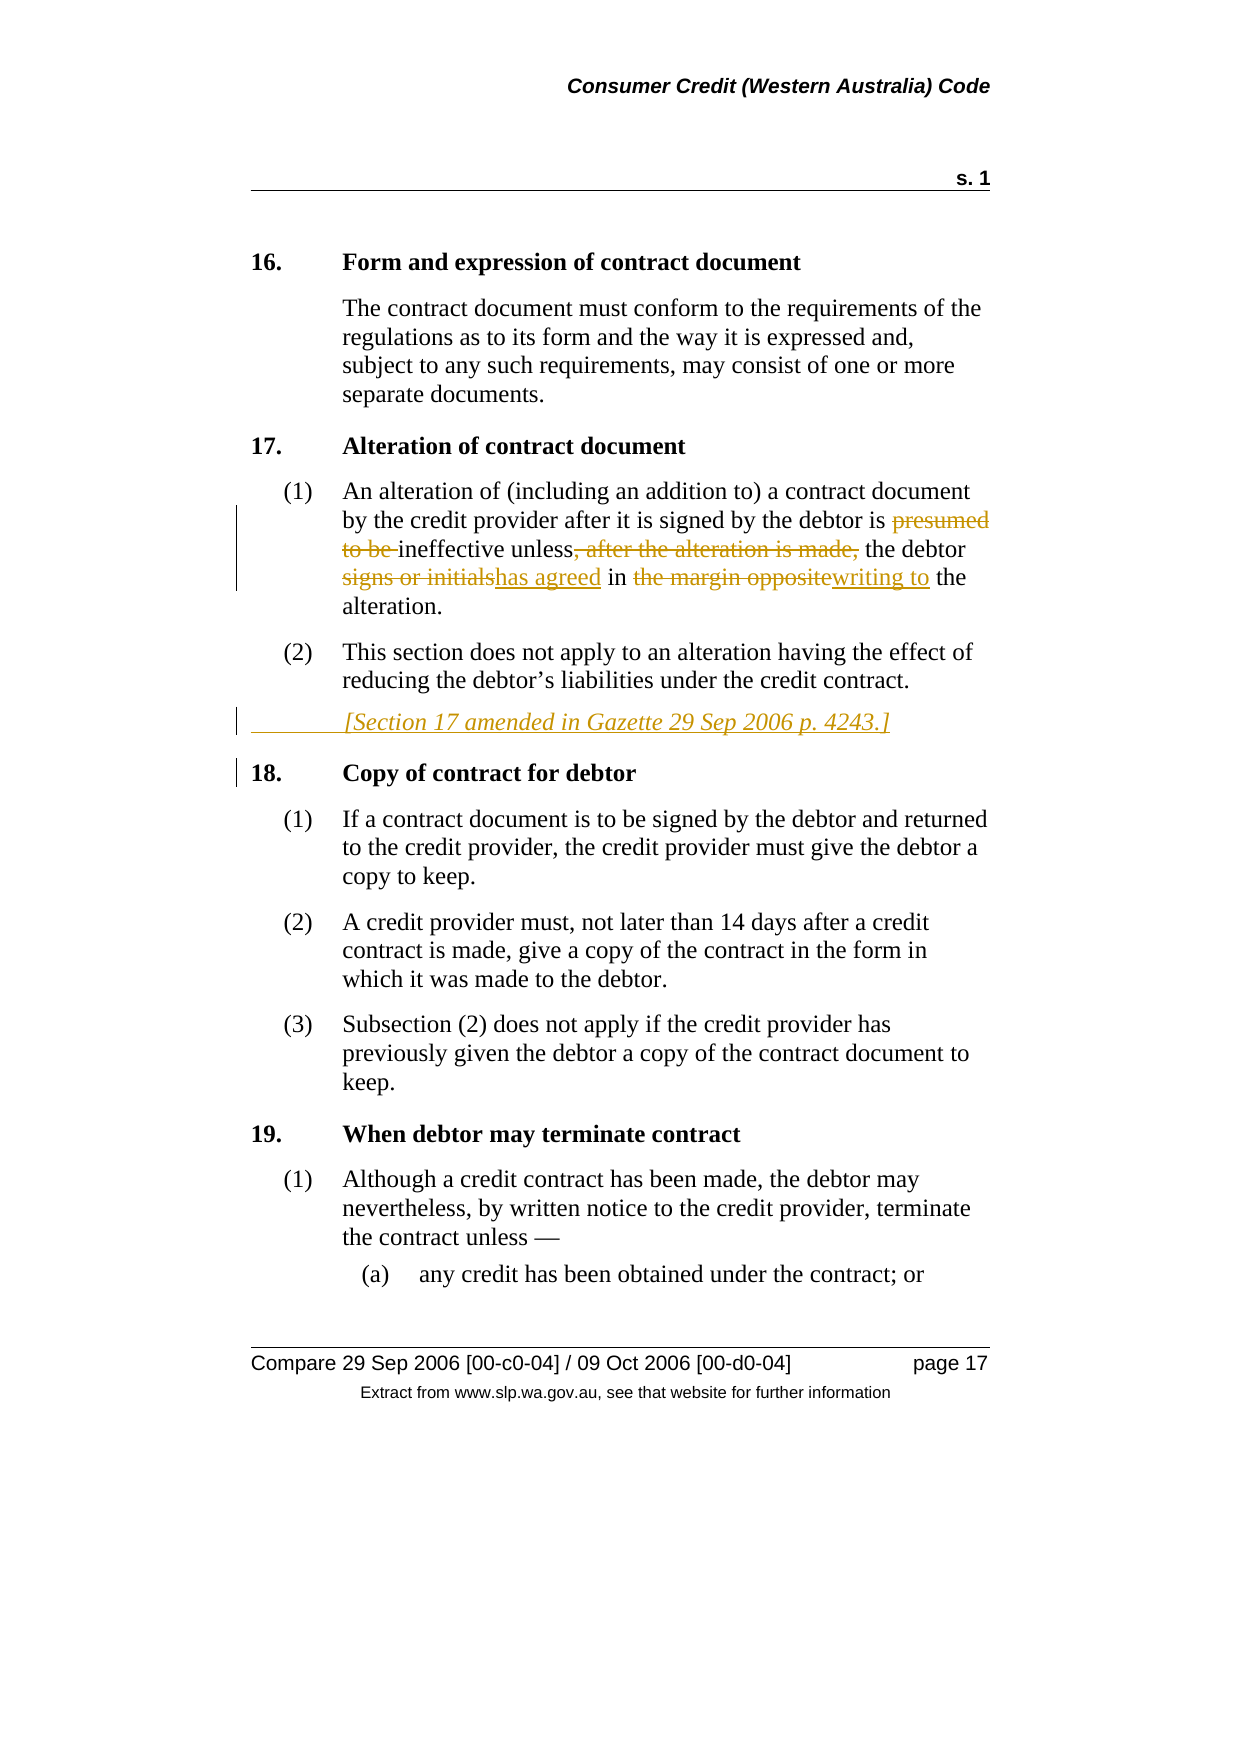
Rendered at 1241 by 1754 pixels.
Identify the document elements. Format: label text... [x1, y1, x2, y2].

text (3) Subsection (2) does not apply if the credit provider has previously given the debtor a copy of the contract document to keep. [251, 1009, 990, 1096]
subtitle 16. Form and expression of contract document [251, 247, 990, 276]
text (2) This section does not apply to an alteration having the effect of reducing the debtor’s liabilities under the credit contract. [251, 637, 990, 694]
subtitle 19. When debtor may terminate contract [251, 1119, 990, 1147]
text (1) An alteration of (including an addition to) a contract document by the credit provider after it is signed by the debtor is ineffective unless the debtor in the alteration. [251, 476, 990, 620]
text The contract document must conform to the requirements of the regulations as to its form and the way it is expressed and, subject to any such requirements, may consist of one or more separate documents. [251, 293, 990, 408]
text (1) Although a credit contract has been made, the debtor may nevertheless, by written notice to the credit provider, terminate the contract unless — [251, 1164, 990, 1250]
text (a) any credit has been obtained under the contract; or [251, 1259, 990, 1287]
text (2) A credit provider must, not later than 14 days after a credit contract is made, give a copy of the contract in the form in which it was made to the debtor. [251, 907, 990, 993]
subtitle 17. Alteration of contract document [251, 431, 990, 459]
subtitle 18. Copy of contract for debtor [251, 758, 990, 787]
text (1) If a contract document is to be signed by the debtor and returned to the credit provider, the credit provider must give the debtor a copy to keep. [251, 804, 990, 890]
